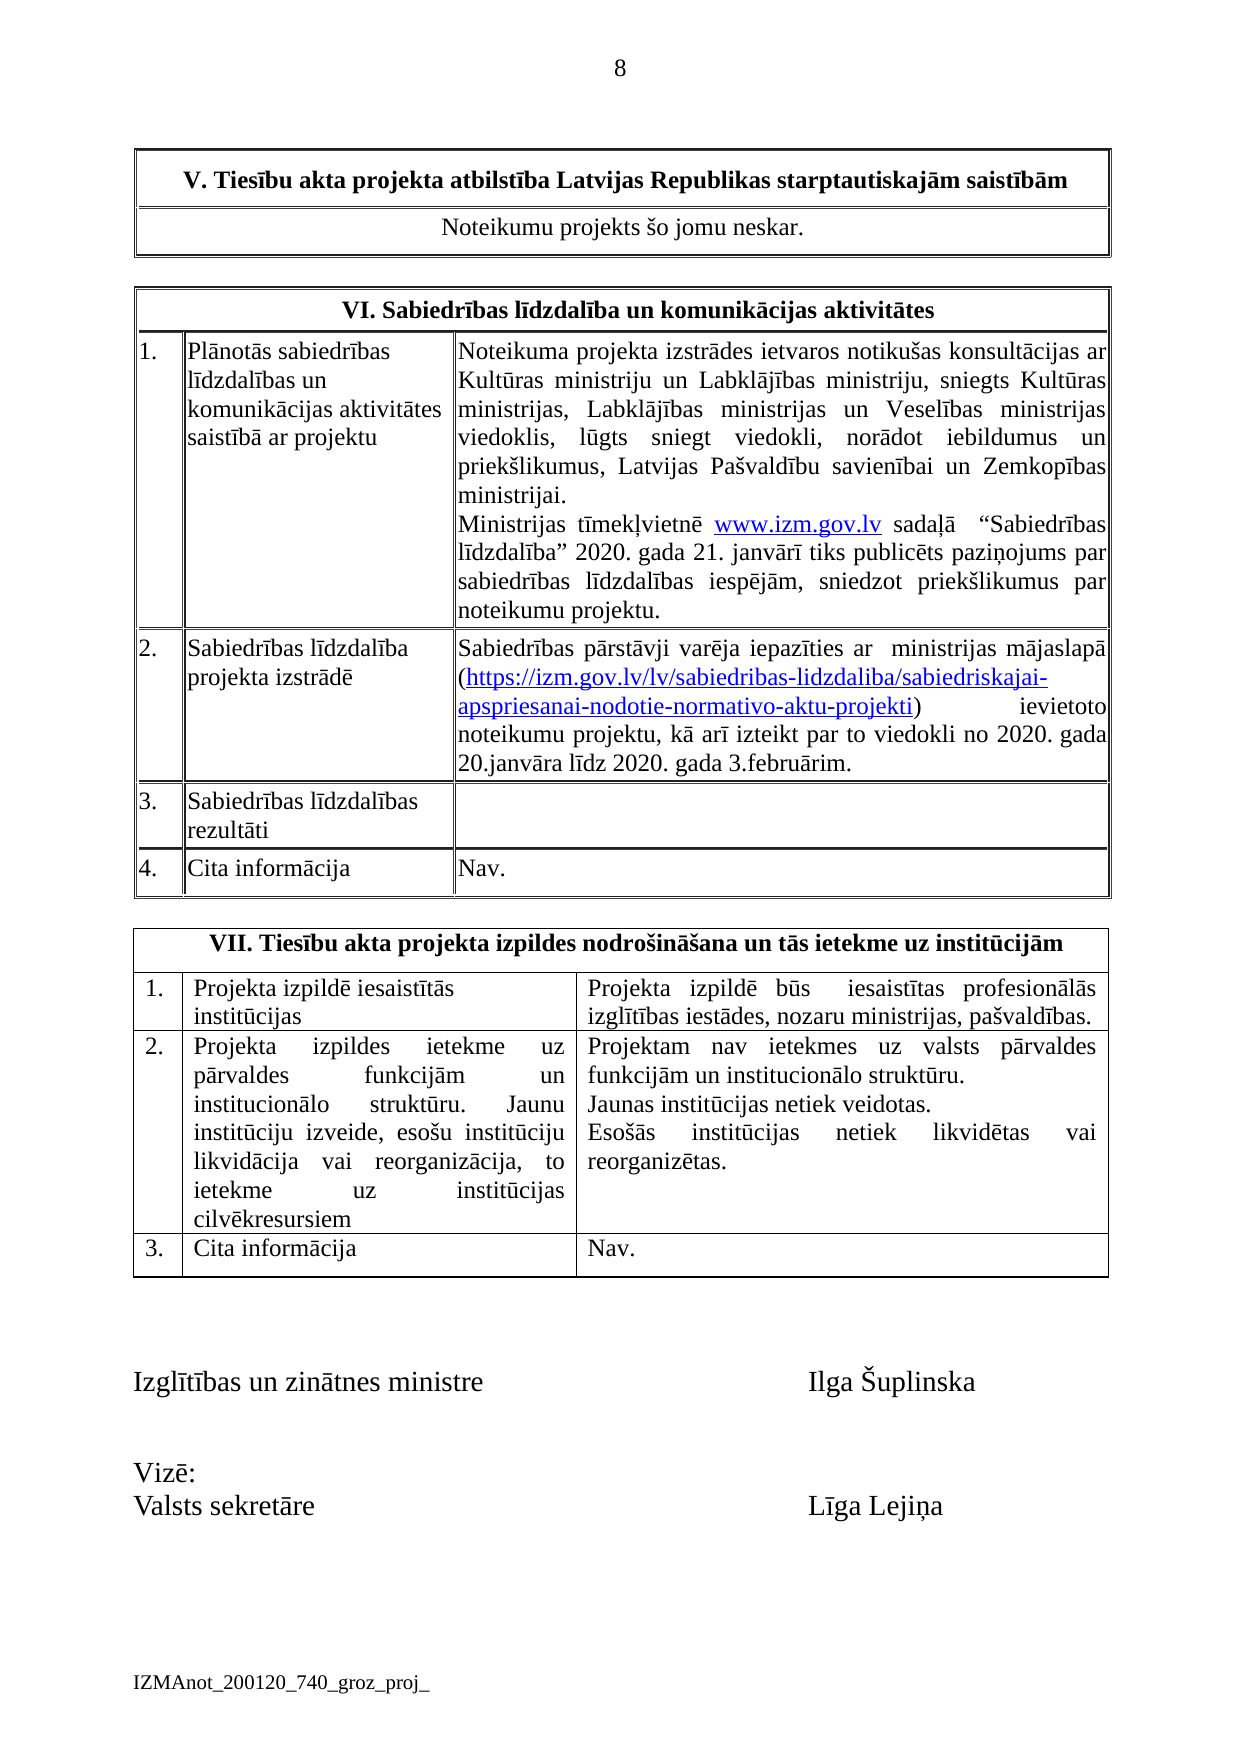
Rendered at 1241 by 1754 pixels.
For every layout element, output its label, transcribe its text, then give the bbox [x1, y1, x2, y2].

table_cell Projekta izpildes ietekme uz pārvaldes funkcijām un institucionālo struktūru. Jaunu institūciju izveide, esošu institūciju likvidācija vai reorganizācija, to ietekme uz institūcijas cilvēkresursiem [183, 1031, 576, 1232]
table_cell Sabiedrības līdzdalības rezultāti [186, 784, 453, 847]
table_cell Sabiedrības pārstāvji varēja iepazīties ar ministrijas mājaslapā (https://izm.gov.lv/lv/sabiedribas-lidzdaliba/sabiedriskajai-apspriesanai-nodotie-normativo-aktu-projekti) ievietoto noteikumu projektu, kā arī izteikt par to viedokli no 2020. gada 20.janvāra līdz 2020. gada 3.februārim. [455, 627, 1110, 780]
table_cell 3. [137, 780, 182, 847]
table_cell 1. [137, 330, 182, 627]
table_header V. Tiesību akta projekta atbilstība Latvijas Republikas starptautiskajām saistībām [137, 151, 1108, 206]
table_header VII. Tiesību akta projekta izpildes nodrošināšana un tās ietekme uz institūcijām [134, 929, 1108, 972]
table_cell Plānotās sabiedrības līdzdalības un komunikācijas aktivitātes saistībā ar projektu [186, 333, 453, 627]
text Vizē: [133, 1455, 1107, 1488]
table_cell 4. [137, 847, 184, 896]
table_cell Cita informācija [183, 1234, 576, 1276]
table_cell 1. [134, 973, 182, 1030]
table_cell 2. [135, 627, 184, 780]
table_cell 3. [134, 1234, 182, 1276]
table_cell Noteikumu projekts šo jomu neskar. [135, 206, 1110, 254]
text Valsts sekretāre Līga Lejiņa [133, 1488, 1107, 1522]
table_cell Cita informācija [184, 850, 454, 896]
table_cell [456, 780, 1109, 847]
table_header VI. Sabiedrības līdzdalība un komunikācijas aktivitātes [137, 290, 1108, 330]
table_cell Noteikuma projekta izstrādes ietvaros notikušas konsultācijas ar Kultūras ministriju un Labklājības ministriju, sniegts Kultūras ministrijas, Labklājības ministrijas un Veselības ministrijas viedoklis, lūgts sniegt viedokli, norādot iebildumus un priekšlikumus, Latvijas Pašvaldību savienībai un Zemkopības ministrijai. Ministrijas tīmekļvietnē www.izm.gov.lv sadaļā “Sabiedrības līdzdalība” 2020. gada 21. janvārī tiks publicēts paziņojums par sabiedrības līdzdalības iespējām, sniedzot priekšlikumus par noteikumu projektu. [456, 330, 1108, 627]
table_cell Nav. [455, 847, 1108, 896]
table_cell Projektam nav ietekmes uz valsts pārvaldes funkcijām un institucionālo struktūru. Jaunas institūcijas netiek veidotas. Esošās institūcijas netiek likvidētas vai reorganizētas. [577, 1031, 1108, 1232]
table_cell Projekta izpildē būs iesaistītas profesionālās izglītības iestādes, nozaru ministrijas, pašvaldības. [577, 973, 1108, 1030]
table_cell Nav. [577, 1234, 1108, 1276]
table_cell Projekta izpildē iesaistītās institūcijas [183, 973, 576, 1030]
text Izglītības un zinātnes ministre Ilga Šuplinska [133, 1364, 1107, 1397]
table_cell 2. [134, 1031, 182, 1232]
table_cell Sabiedrības līdzdalība projekta izstrādē [186, 630, 453, 780]
